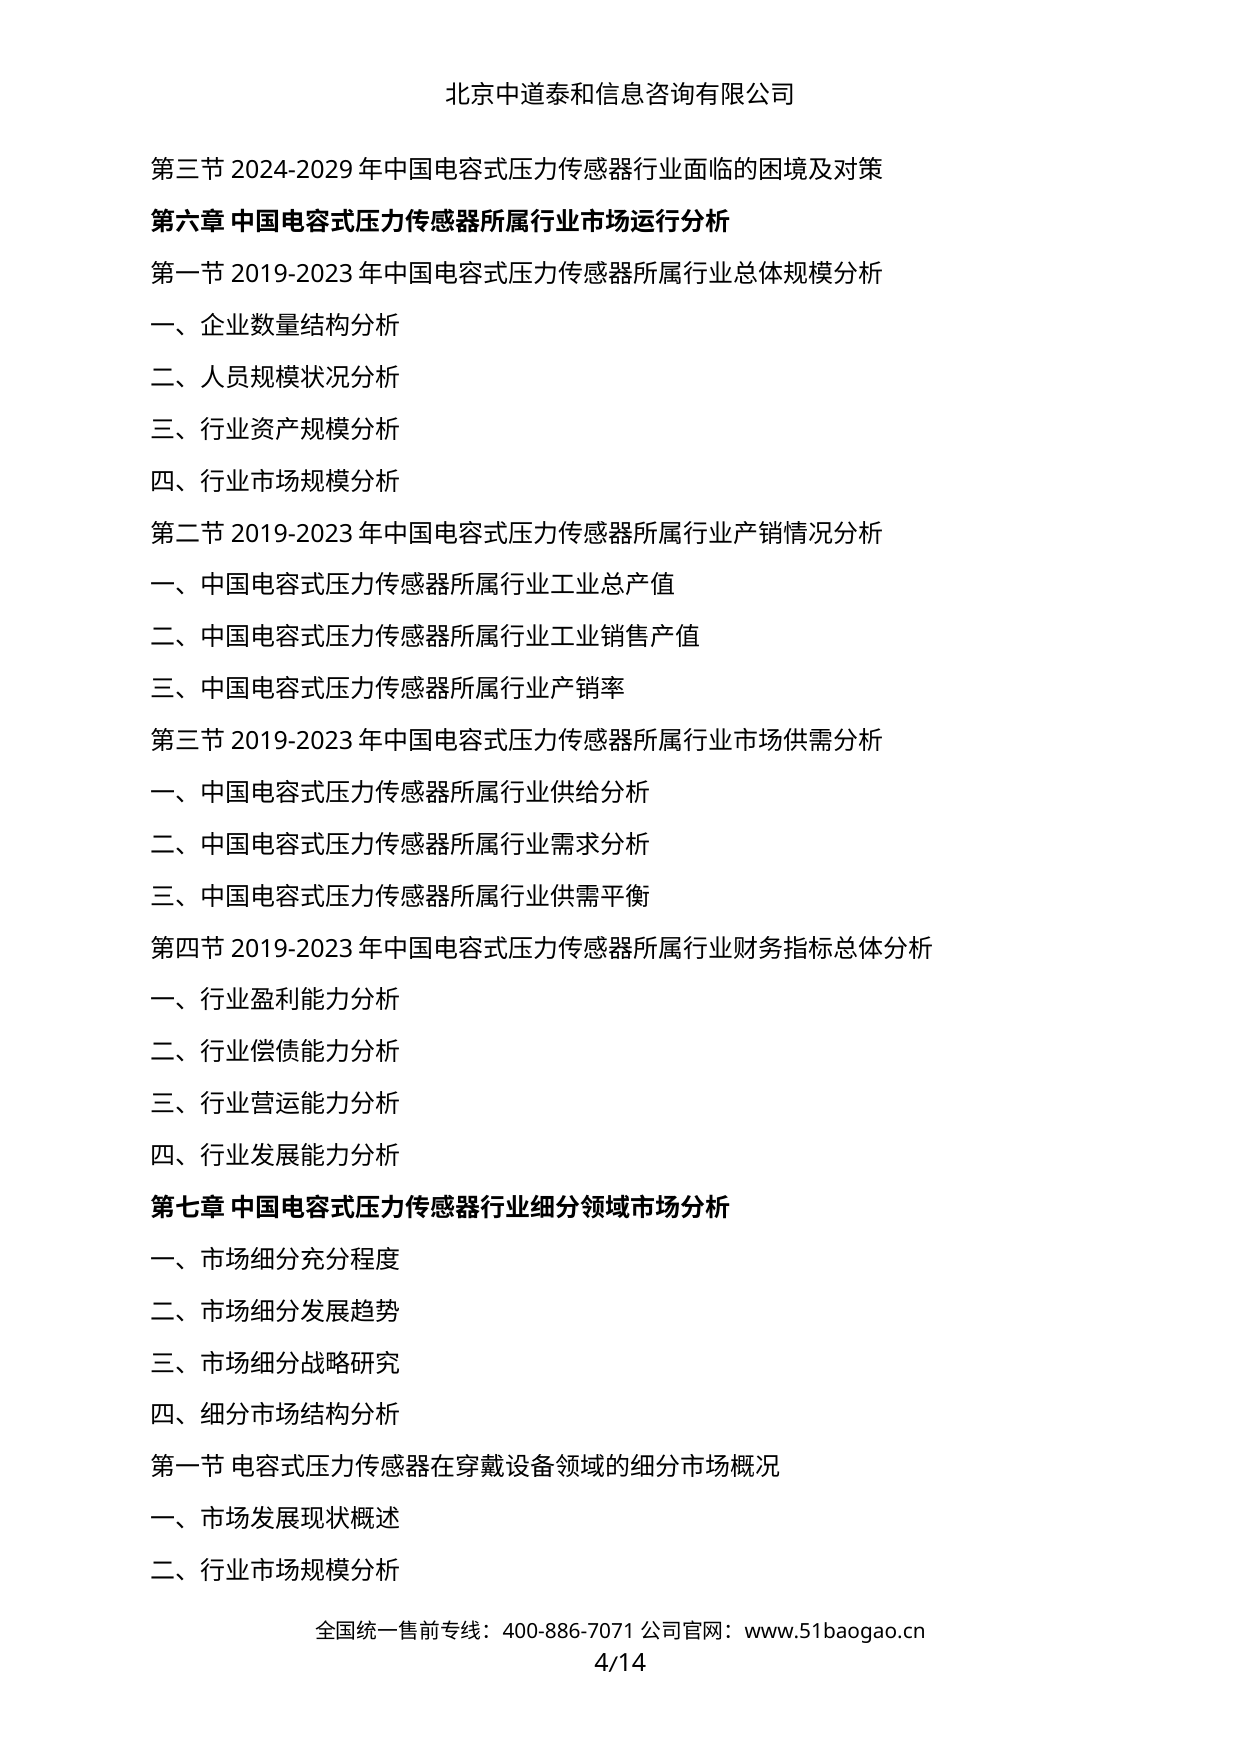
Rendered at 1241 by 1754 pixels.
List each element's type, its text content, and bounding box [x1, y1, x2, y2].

text 三、行业营运能力分析 [150, 1084, 1090, 1120]
text 二、市场细分发展趋势 [150, 1291, 1090, 1327]
text 三、中国电容式压力传感器所属行业产销率 [150, 669, 1090, 705]
text 四、行业市场规模分析 [150, 461, 1090, 497]
text 第六章 中国电容式压力传感器所属行业市场运行分析 [150, 202, 1090, 238]
text 第四节 2019-2023年中国电容式压力传感器所属行业财务指标总体分析 [150, 928, 1090, 964]
text 一、企业数量结构分析 [150, 306, 1090, 342]
text 二、中国电容式压力传感器所属行业需求分析 [150, 824, 1090, 861]
text 四、行业发展能力分析 [150, 1136, 1090, 1172]
text 一、中国电容式压力传感器所属行业工业总产值 [150, 565, 1090, 601]
text 三、行业资产规模分析 [150, 409, 1090, 446]
text 二、中国电容式压力传感器所属行业工业销售产值 [150, 617, 1090, 653]
text 二、行业偿债能力分析 [150, 1032, 1090, 1068]
text 第一节 电容式压力传感器在穿戴设备领域的细分市场概况 [150, 1447, 1090, 1483]
text 二、人员规模状况分析 [150, 357, 1090, 394]
text 一、市场发展现状概述 [150, 1499, 1090, 1535]
text 第一节 2019-2023年中国电容式压力传感器所属行业总体规模分析 [150, 254, 1090, 290]
text 第二节 2019-2023年中国电容式压力传感器所属行业产销情况分析 [150, 513, 1090, 549]
text 一、行业盈利能力分析 [150, 980, 1090, 1016]
text 第三节 2019-2023年中国电容式压力传感器所属行业市场供需分析 [150, 721, 1090, 757]
text 四、细分市场结构分析 [150, 1395, 1090, 1431]
text 三、中国电容式压力传感器所属行业供需平衡 [150, 876, 1090, 912]
text 三、市场细分战略研究 [150, 1343, 1090, 1379]
text 二、行业市场规模分析 [150, 1551, 1090, 1587]
text 第七章 中国电容式压力传感器行业细分领域市场分析 [150, 1187, 1090, 1224]
text 一、市场细分充分程度 [150, 1239, 1090, 1276]
text 一、中国电容式压力传感器所属行业供给分析 [150, 772, 1090, 809]
text 第三节 2024-2029年中国电容式压力传感器行业面临的困境及对策 [150, 150, 1090, 186]
